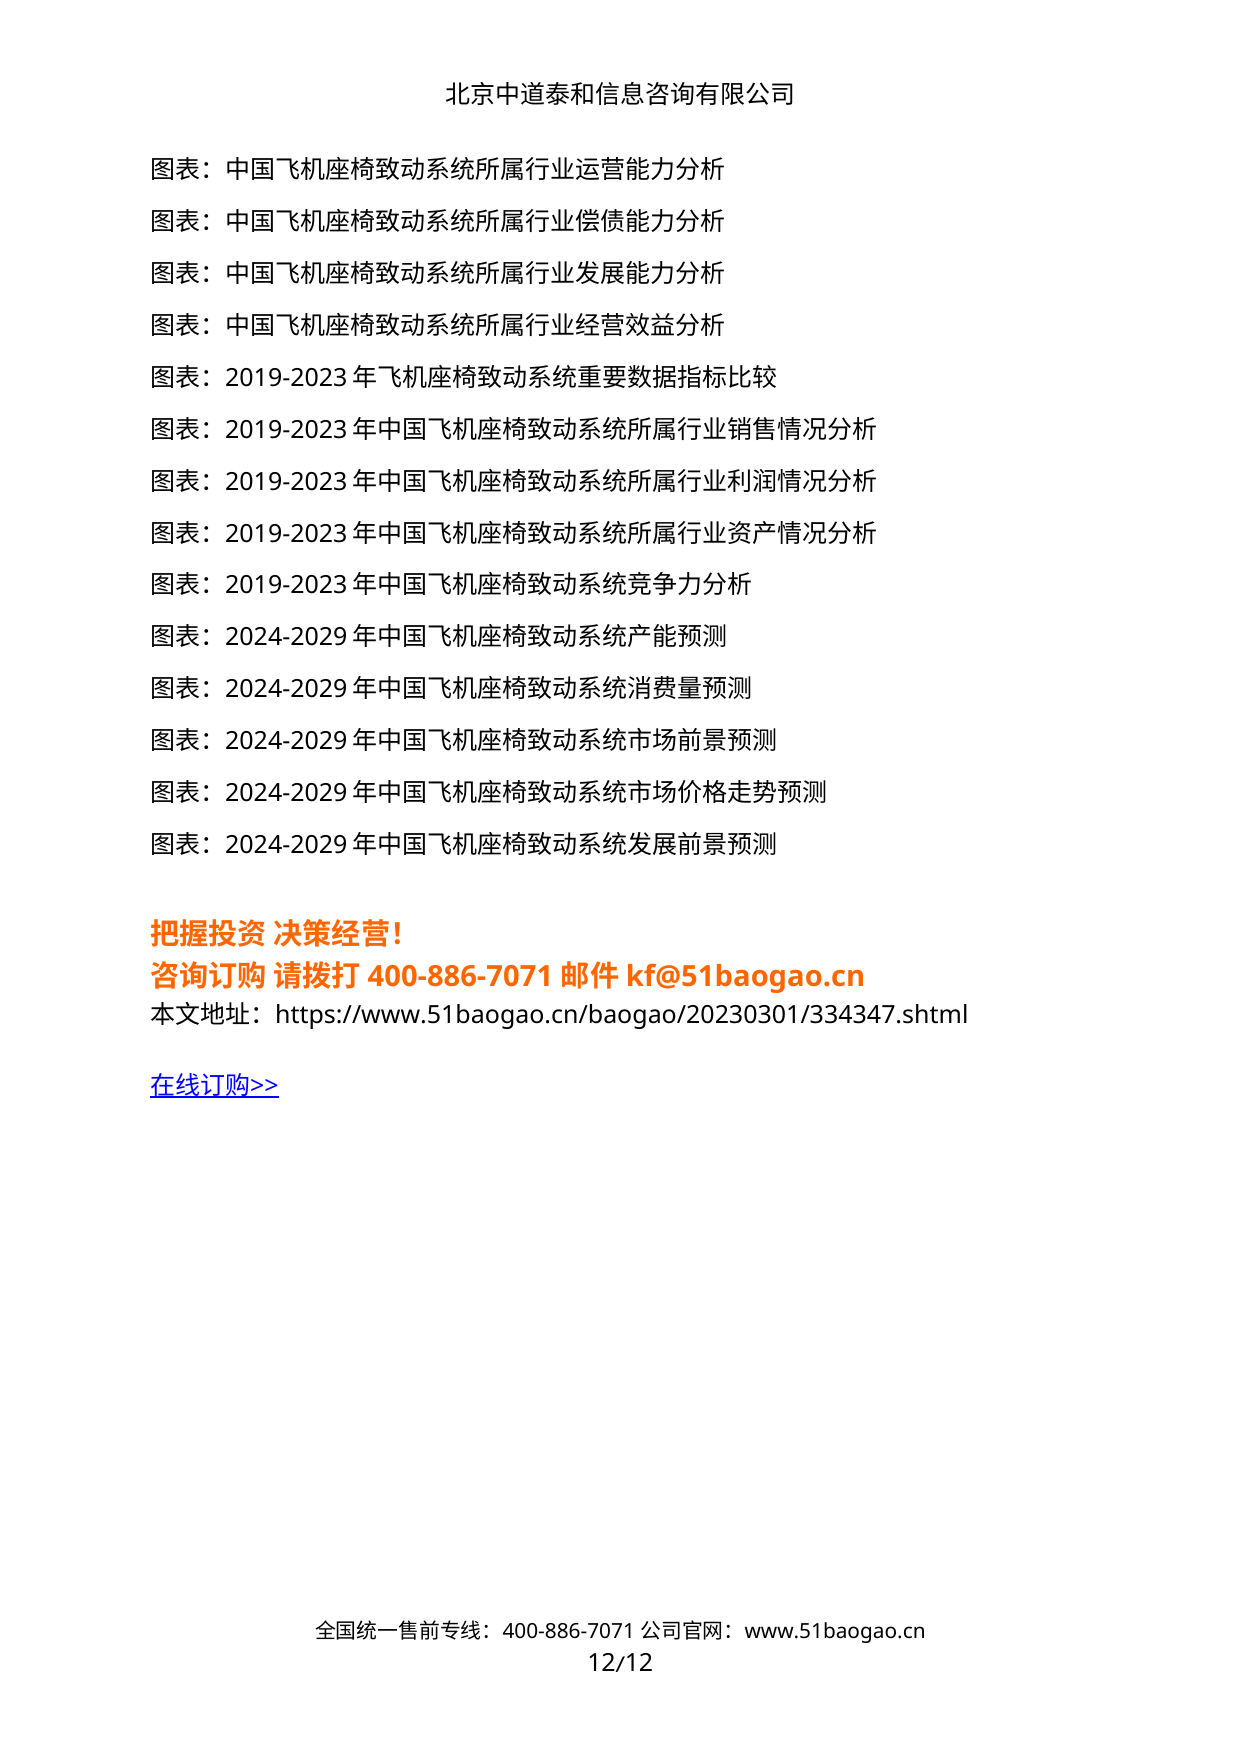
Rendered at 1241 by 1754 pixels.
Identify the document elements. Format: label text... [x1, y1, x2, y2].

text 图表：2019-2023年中国飞机座椅致动系统所属行业销售情况分析 [150, 409, 1090, 446]
text 图表：2024-2029年中国飞机座椅致动系统发展前景预测 [150, 824, 1090, 861]
text 图表：2024-2029年中国飞机座椅致动系统市场价格走势预测 [150, 772, 1090, 809]
text 图表：中国飞机座椅致动系统所属行业发展能力分析 [150, 254, 1090, 290]
text 图表：2019-2023年中国飞机座椅致动系统所属行业资产情况分析 [150, 513, 1090, 549]
text 图表：中国飞机座椅致动系统所属行业经营效益分析 [150, 306, 1090, 342]
text 图表：2019-2023年飞机座椅致动系统重要数据指标比较 [150, 357, 1090, 394]
text 在线订购>> [150, 1031, 1090, 1102]
text 图表：中国飞机座椅致动系统所属行业偿债能力分析 [150, 202, 1090, 238]
text 把握投资 决策经营！咨询订购 请拨打 400-886-7071 邮件 kf@51baogao.cn本文地址：https://www.51baogao.cn/baogao/20230301/334347.shtml [150, 876, 1090, 1031]
text 图表：2019-2023年中国飞机座椅致动系统所属行业利润情况分析 [150, 461, 1090, 497]
text 图表：2019-2023年中国飞机座椅致动系统竞争力分析 [150, 565, 1090, 601]
text 图表：2024-2029年中国飞机座椅致动系统产能预测 [150, 617, 1090, 653]
text 图表：中国飞机座椅致动系统所属行业运营能力分析 [150, 150, 1090, 186]
text 图表：2024-2029年中国飞机座椅致动系统消费量预测 [150, 669, 1090, 705]
text 图表：2024-2029年中国飞机座椅致动系统市场前景预测 [150, 721, 1090, 757]
